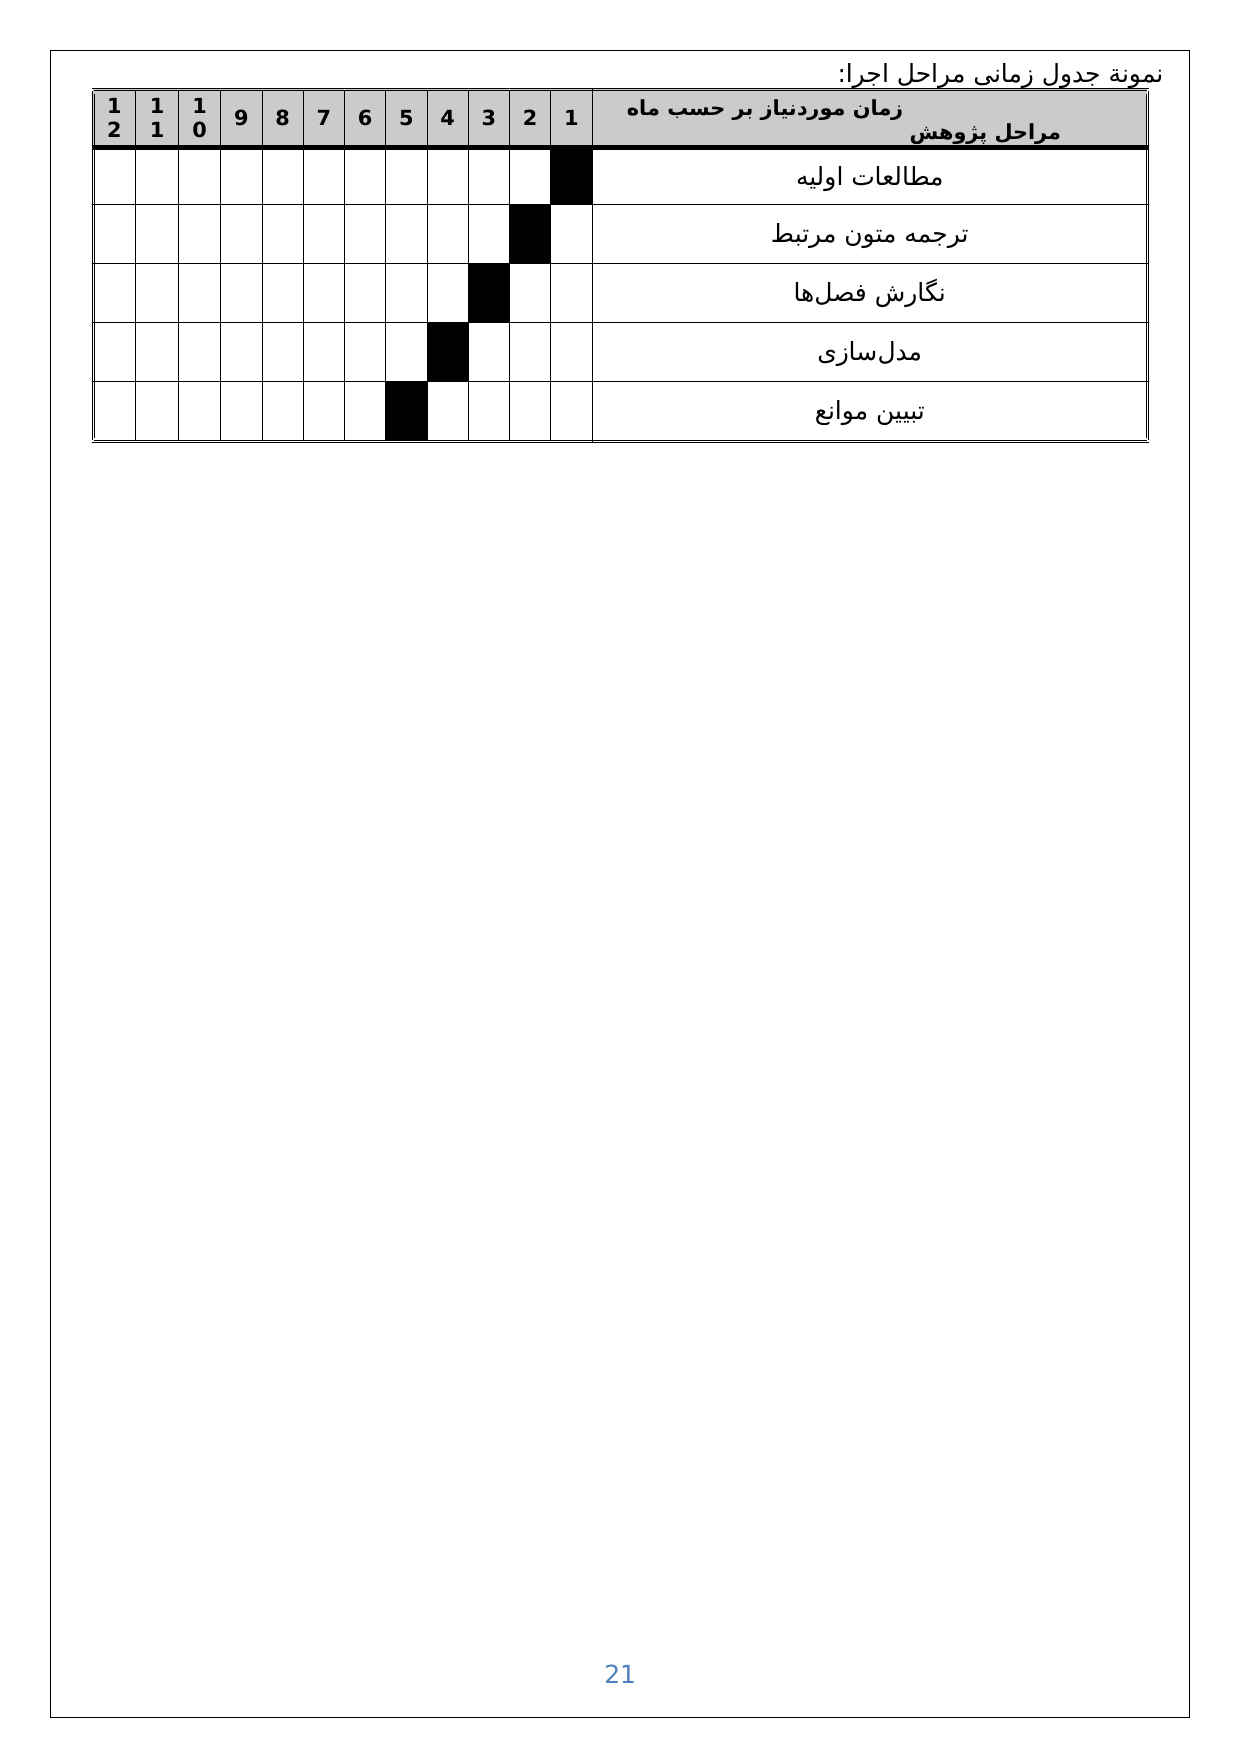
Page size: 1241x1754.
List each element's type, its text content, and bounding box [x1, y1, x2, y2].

table_header 7 [304, 91, 344, 145]
table_cell [428, 323, 468, 381]
table_cell [304, 150, 344, 204]
table_cell [345, 323, 385, 381]
table_header 8 [263, 91, 303, 145]
table_cell [179, 382, 220, 440]
table_cell مطالعات اولیه [593, 150, 1146, 204]
table_cell [263, 150, 303, 204]
table_cell [304, 323, 344, 381]
table_cell [221, 264, 262, 322]
table_cell [345, 205, 385, 263]
table_cell [428, 382, 468, 440]
table_cell [345, 150, 385, 204]
table_cell [95, 150, 135, 204]
table_cell [345, 382, 385, 440]
table_cell [386, 264, 427, 322]
table_cell [95, 323, 135, 381]
table_cell [179, 205, 220, 263]
table_cell [263, 205, 303, 263]
table_cell [179, 264, 220, 322]
table_header زمان موردنیاز بر حسب ماه مراحل پژوهش [593, 91, 1147, 145]
table_header 1 [551, 91, 592, 145]
table_header 10 [179, 91, 220, 145]
table_cell تبیین موانع [593, 382, 1147, 440]
table_header 11 [136, 91, 178, 145]
table_cell [510, 205, 550, 263]
table_cell [95, 264, 135, 322]
table_cell [551, 205, 592, 263]
table_cell [263, 382, 303, 440]
table_cell [386, 323, 427, 381]
table_cell [345, 264, 385, 322]
table_header 5 [386, 91, 427, 145]
table_cell [469, 382, 509, 440]
table_cell [263, 323, 303, 381]
table_cell [136, 150, 178, 204]
table_header 3 [469, 91, 509, 145]
table_cell [428, 150, 468, 204]
table_cell [136, 382, 178, 440]
table_cell [428, 205, 468, 263]
table_cell مدل‌سازی [593, 323, 1146, 381]
table_cell [469, 150, 509, 204]
table_cell [469, 323, 509, 381]
table_cell [510, 323, 550, 381]
table_cell [304, 382, 344, 440]
table_cell [428, 264, 468, 322]
table_cell [510, 382, 550, 440]
table_cell [179, 323, 220, 381]
table_cell [551, 264, 592, 322]
table_cell [551, 382, 592, 440]
table_cell [469, 264, 509, 322]
table_header 6 [345, 91, 385, 145]
table_cell [95, 205, 135, 263]
table_header 9 [221, 91, 262, 145]
table_cell [510, 264, 550, 322]
table_cell [221, 205, 262, 263]
text نمونة جدول زمانی مراحل اجرا: [77, 59, 1163, 88]
table_cell [136, 205, 178, 263]
table_cell [221, 323, 262, 381]
table_cell [386, 150, 427, 204]
table_cell [386, 382, 427, 440]
table_cell [221, 150, 262, 204]
table_cell ترجمه متون مرتبط [593, 205, 1146, 263]
table_cell [263, 264, 303, 322]
table_cell [386, 205, 427, 263]
table_header 12 [93, 91, 135, 145]
table_cell [304, 205, 344, 263]
table_cell [551, 323, 592, 381]
table_cell [304, 264, 344, 322]
table_cell [136, 264, 178, 322]
table_cell [136, 323, 178, 381]
table_cell [221, 382, 262, 440]
table_cell [93, 382, 135, 440]
table_header 2 [510, 91, 550, 145]
table_cell نگارش فصل‌ها [593, 264, 1146, 322]
table_cell [179, 150, 220, 204]
table_cell [551, 150, 592, 204]
table_header 4 [428, 91, 468, 145]
table_cell [510, 150, 550, 204]
table_cell [469, 205, 509, 263]
